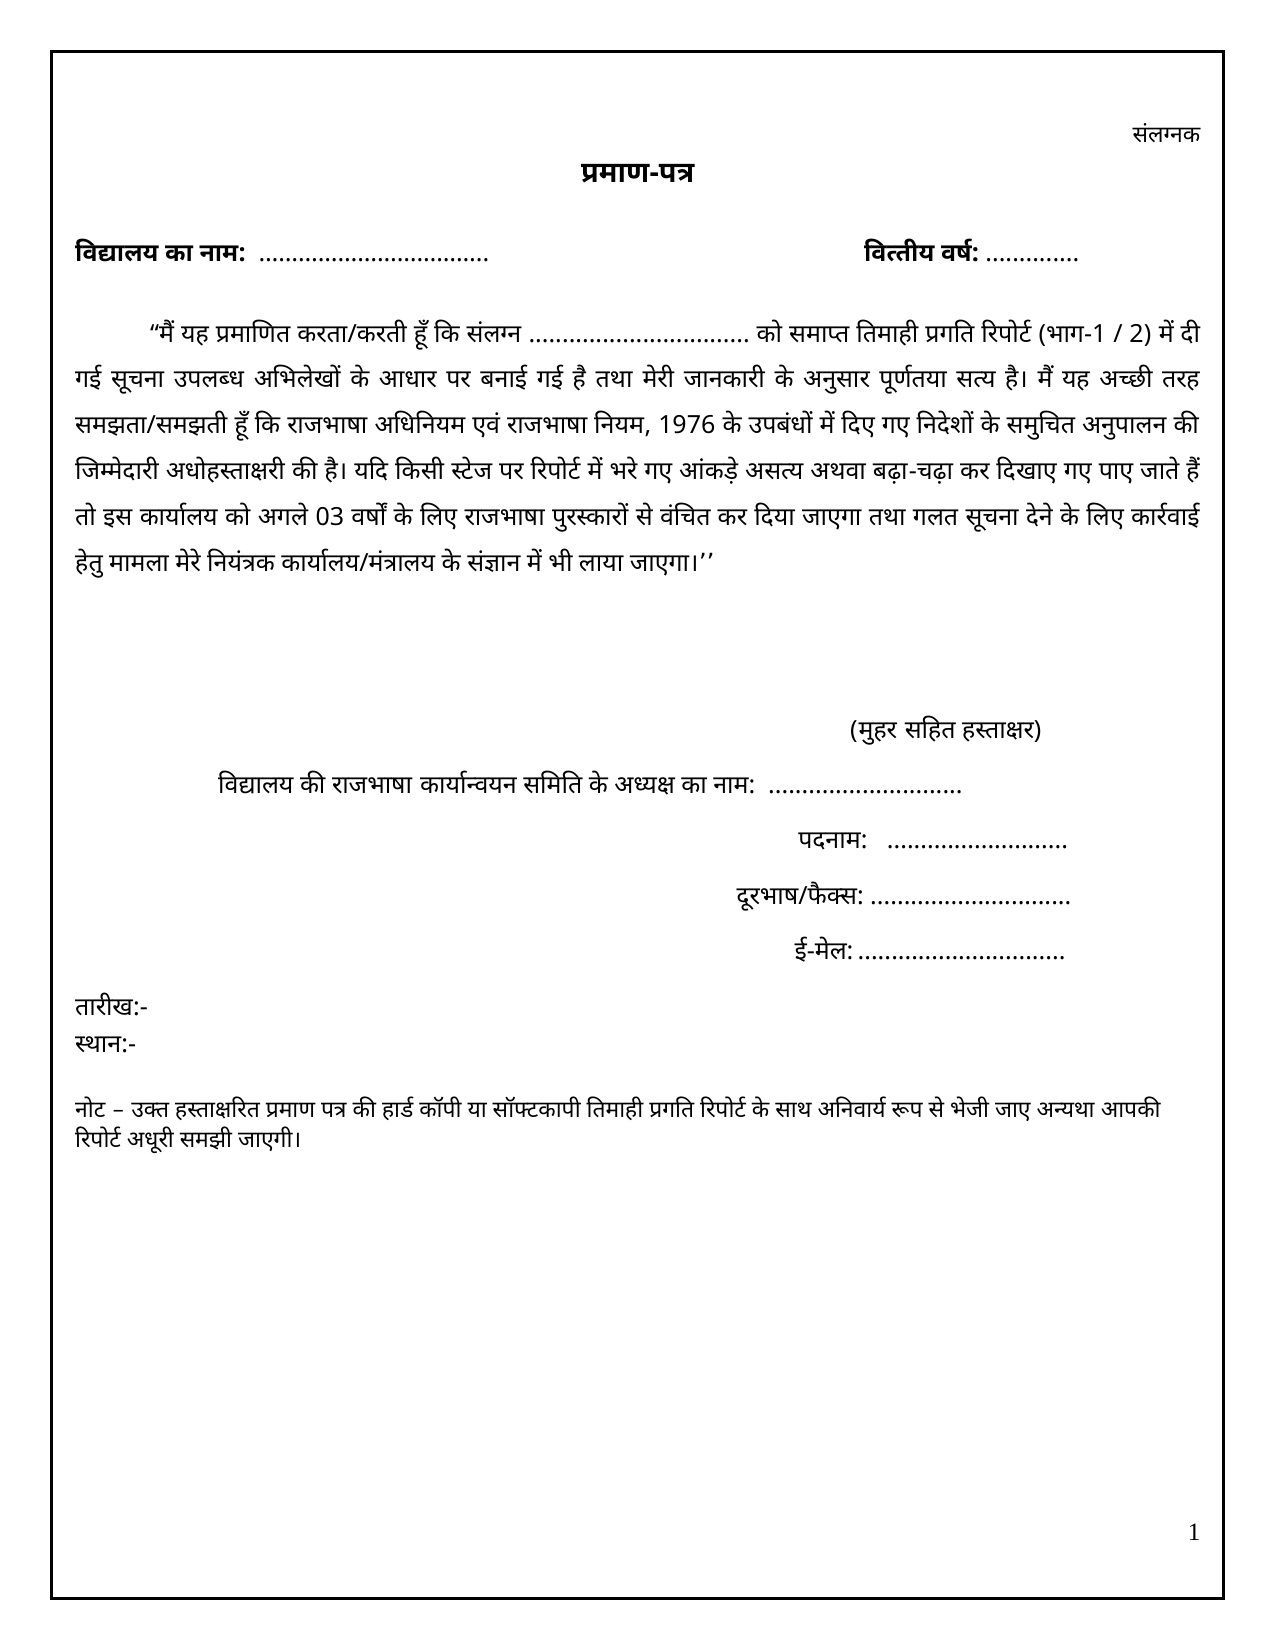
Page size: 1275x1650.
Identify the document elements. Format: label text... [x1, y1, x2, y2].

text स्‍थान:- [75, 1025, 1200, 1062]
text विद्यालय का नाम: …………………………….. वित्‍तीय वर्ष: .............. [75, 234, 1200, 271]
text “मैं यह प्रमाणित करता/करती हूँ कि संलग्‍न ................................. को समाप्‍त तिमाही प्रगति रिपोर्ट (भाग-1 / 2) में दी गई सूचना उपलब्‍ध अभिलेखों के आधार पर बनाई गई है तथा मेरी जानकारी के अनुसार पूर्णतया सत्‍य है। मैं यह अच्‍छी तरह समझता/समझती हूँ कि राजभाषा अधिनियम एवं राजभाषा नियम, 1976 के उपबंधों में दिए गए निदेशों के समुचित अनुपालन की जिम्‍मेदारी अधोहस्‍ताक्षरी की है। यदि किसी स्‍टेज पर रिपोर्ट में भरे गए आंकड़े असत्‍य अथवा बढ़ा-चढ़ा कर दिखाए गए पाए जाते हैं तो इस कार्यालय को अगले 03 वर्षों के लिए राजभाषा पुरस्‍कारों से वंचित कर दिया जाएगा त‍था गलत सूचना देने के लिए कार्रवाई हेतु मामला मेरे नियंत्रक कार्यालय/मंत्रालय के संज्ञान में भी लाया जाएगा।’’ [75, 305, 1200, 580]
text प्रमाण-पत्र [75, 152, 1200, 195]
text ई-मेल: ............................... [75, 933, 1200, 970]
text नोट – उक्‍त हस्‍ताक्षरित प्रमाण पत्र की हार्ड कॉपी या सॉफ्टकापी तिमाही प्रगति रिपोर्ट के साथ अनिवार्य रूप से भेजी जाए अन्‍यथा आपकी रिपोर्ट अधूरी समझी जाएगी। [75, 1096, 1200, 1157]
text पदनाम: ........................... [75, 822, 1200, 859]
text विद्यालय की राजभाषा कार्यान्‍वयन समिति के अध्‍यक्ष का नाम: ............................. [75, 767, 1200, 804]
text दूरभाष/फैक्‍स: .............................. [75, 878, 1200, 914]
text (मुहर सहित हस्‍ताक्षर) [75, 711, 1200, 748]
text संलग्‍नक [75, 122, 1200, 152]
text तारीख:- [75, 988, 1200, 1025]
